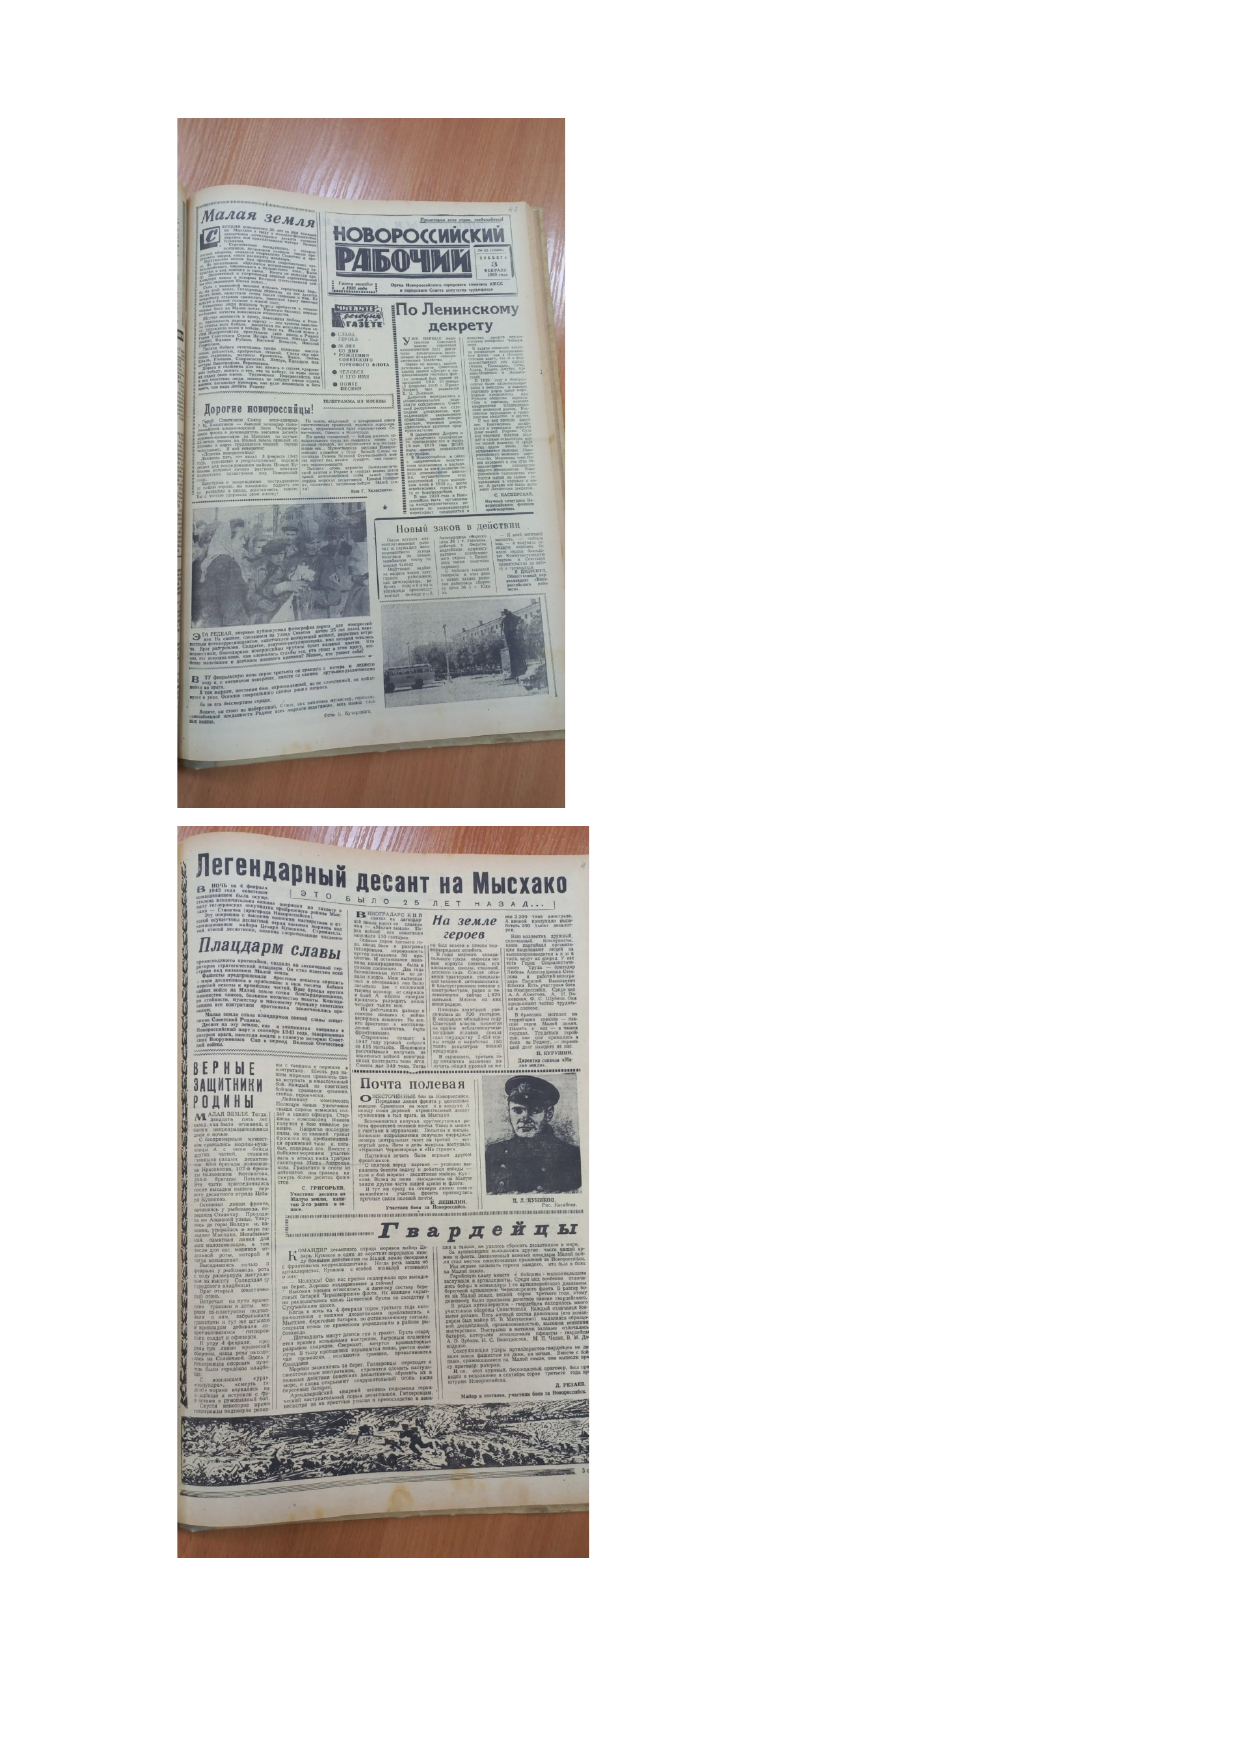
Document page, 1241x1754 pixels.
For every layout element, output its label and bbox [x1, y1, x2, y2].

picture [177, 118, 566, 808]
picture [177, 826, 590, 1558]
